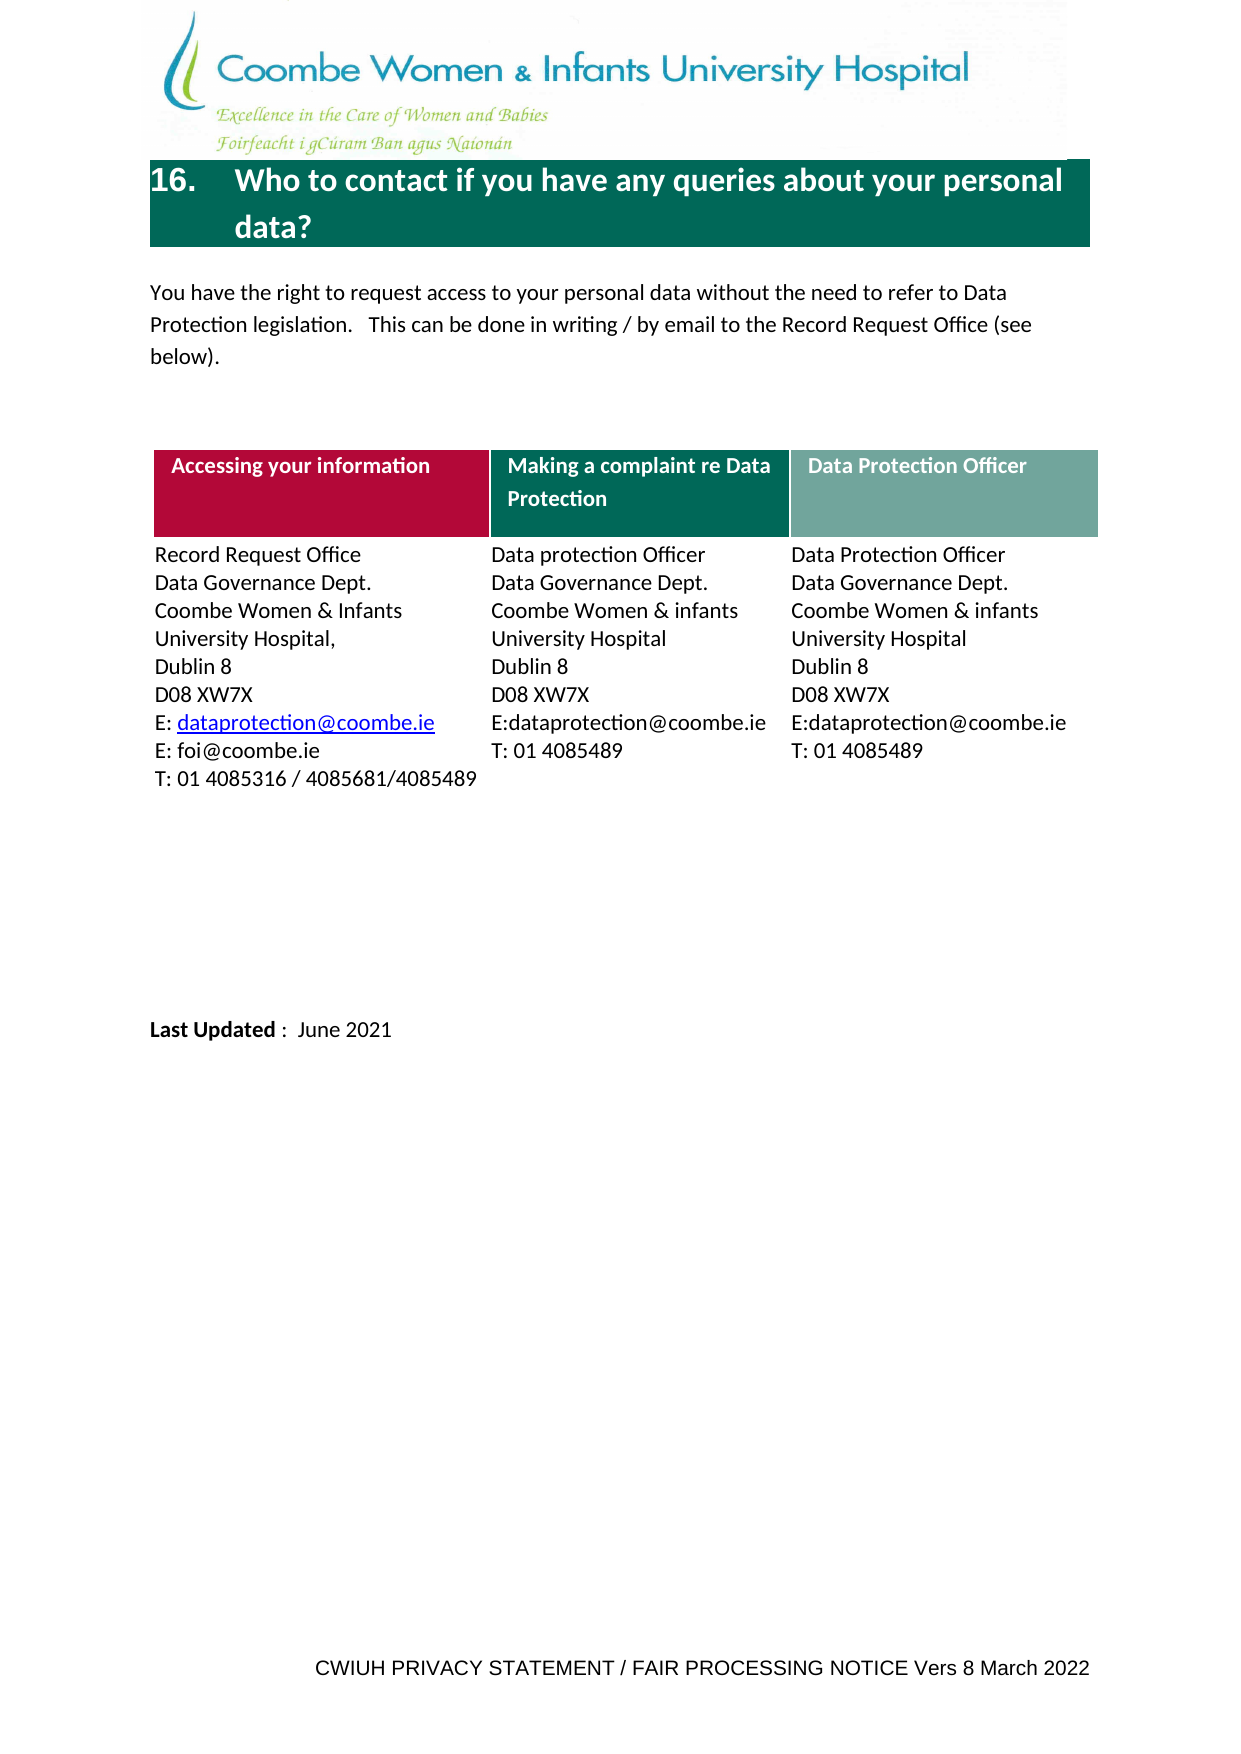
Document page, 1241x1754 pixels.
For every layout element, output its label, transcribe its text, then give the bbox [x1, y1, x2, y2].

table_cell Data Protection Officer Data Governance Dept. Coombe Women & infants University Hospital Dublin 8 D08 XW7X E:dataprotection@coombe.ie T: 01 4085489 [790, 539, 1099, 792]
picture [140, 0, 1068, 160]
table_header Making a complaint re Data Protection [491, 450, 789, 537]
table_header Data Protection Officer [791, 450, 1098, 537]
table_header Accessing your information [154, 450, 489, 537]
text You have the right to request access to your personal data without the need to refer to Data Protection legislation. This can be done in writing / by email to the Record Request Office (see below). [150, 278, 1090, 370]
subtitle Who to contact if you have any queries about your personal data? [150, 159, 1090, 247]
text Last Updated : June 2021 [150, 983, 1090, 1043]
table_cell Record Request Office Data Governance Dept. Coombe Women & Infants University Hospital, Dublin 8 D08 XW7X E: dataprotection@coombe.ie E: foi@coombe.ie T: 01 4085316 / 4085681/4085489 [153, 539, 490, 792]
table_cell Data protection Officer Data Governance Dept. Coombe Women & infants University Hospital Dublin 8 D08 XW7X E:dataprotection@coombe.ie T: 01 4085489 [490, 539, 790, 792]
